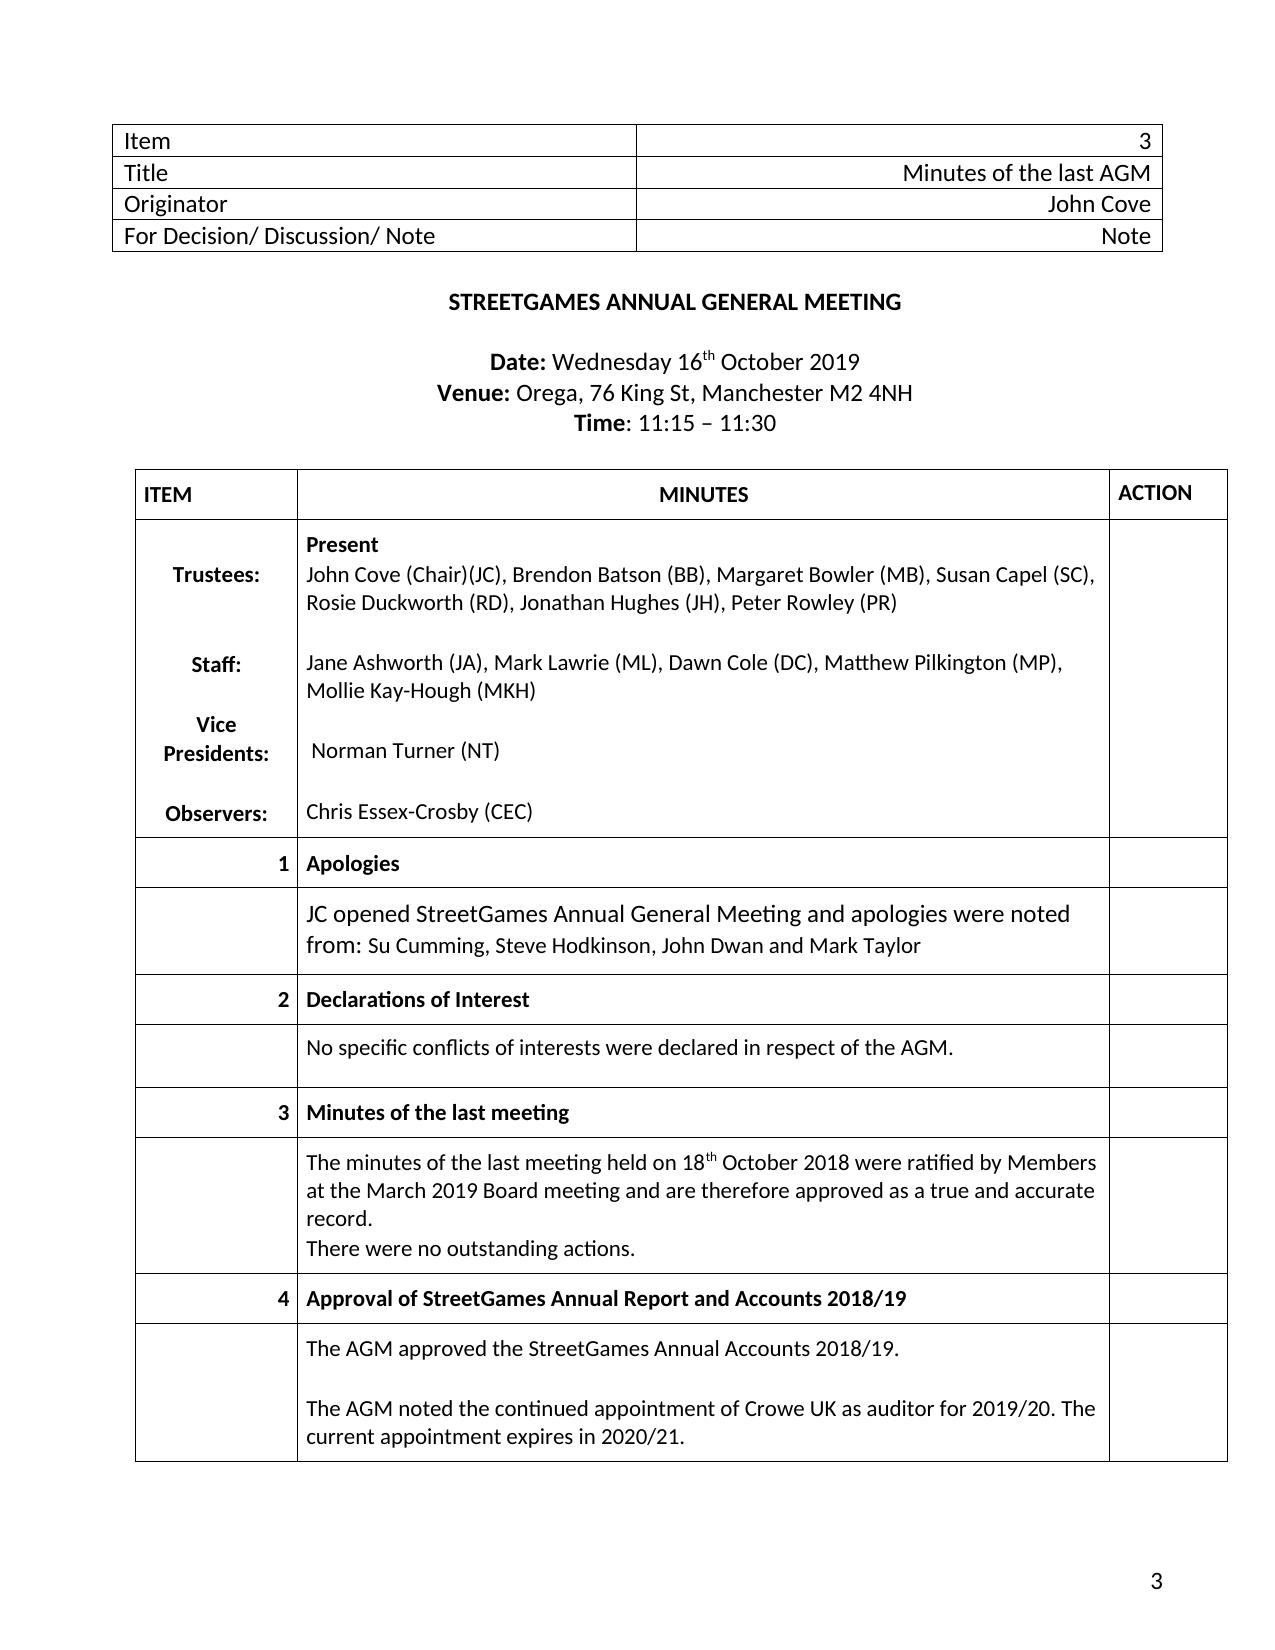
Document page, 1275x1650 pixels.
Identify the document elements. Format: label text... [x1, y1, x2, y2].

table_cell [1110, 888, 1227, 974]
table_cell JC opened StreetGames Annual General Meeting and apologies were noted from: Su Cumming, Steve Hodkinson, John Dwan and Mark Taylor [298, 888, 1109, 974]
table_cell [136, 1025, 297, 1087]
table_cell Approval of StreetGames Annual Report and Accounts 2018/19 [298, 1274, 1109, 1323]
table_cell Trustees: Staff: Vice Presidents: Observers: [136, 520, 297, 837]
table_cell [1110, 1025, 1227, 1087]
table_header 3 [637, 125, 1162, 156]
table_cell For Decision/ Discussion/ Note [113, 220, 636, 251]
table_cell [1110, 1088, 1227, 1137]
table_cell [136, 1324, 297, 1461]
table_cell No specific conflicts of interests were declared in respect of the AGM. [298, 1025, 1109, 1087]
table_header Item [113, 125, 636, 156]
table_cell Originator [113, 189, 636, 219]
table_cell [136, 888, 297, 974]
table_cell [1110, 975, 1227, 1023]
table_header MINUTES [298, 470, 1109, 518]
table_cell Minutes of the last meeting [298, 1088, 1109, 1137]
table_cell Minutes of the last AGM [637, 157, 1162, 187]
table_cell [1110, 838, 1227, 887]
table_cell John Cove [637, 189, 1162, 219]
table_cell Apologies [298, 838, 1109, 887]
text Time: 11:15 – 11:30 [187, 408, 1163, 438]
table_cell [1110, 1324, 1227, 1461]
table_cell Title [113, 157, 636, 187]
table_header ITEM [136, 470, 297, 518]
table_cell [1110, 1274, 1227, 1323]
table_cell 1 [136, 838, 297, 887]
table_cell [1110, 1138, 1227, 1273]
table_cell [1110, 520, 1227, 837]
table_cell The AGM approved the StreetGames Annual Accounts 2018/19. The AGM noted the continued appointment of Crowe UK as auditor for 2019/20. The current appointment expires in 2020/21. [298, 1324, 1109, 1461]
table_cell [136, 1138, 297, 1273]
table_cell 3 [136, 1088, 297, 1137]
table_cell Declarations of Interest [298, 975, 1109, 1023]
table_cell 2 [136, 975, 297, 1023]
text Date: Wednesday 16th October 2019 [187, 347, 1163, 377]
text Venue: Orega, 76 King St, Manchester M2 4NH [187, 377, 1163, 408]
text STREETGAMES ANNUAL GENERAL MEETING [187, 287, 1163, 317]
table_cell Note [637, 220, 1162, 251]
table_cell The minutes of the last meeting held on 18th October 2018 were ratified by Members at the March 2019 Board meeting and are therefore approved as a true and accurate record. There were no outstanding actions. [298, 1138, 1109, 1273]
table_cell 4 [136, 1274, 297, 1323]
table_cell Present John Cove (Chair)(JC), Brendon Batson (BB), Margaret Bowler (MB), Susan Capel (SC), Rosie Duckworth (RD), Jonathan Hughes (JH), Peter Rowley (PR) Jane Ashworth (JA), Mark Lawrie (ML), Dawn Cole (DC), Matthew Pilkington (MP), Mollie Kay-Hough (MKH) Norman Turner (NT) Chris Essex-Crosby (CEC) [298, 520, 1109, 837]
table_header ACTION [1110, 470, 1227, 518]
